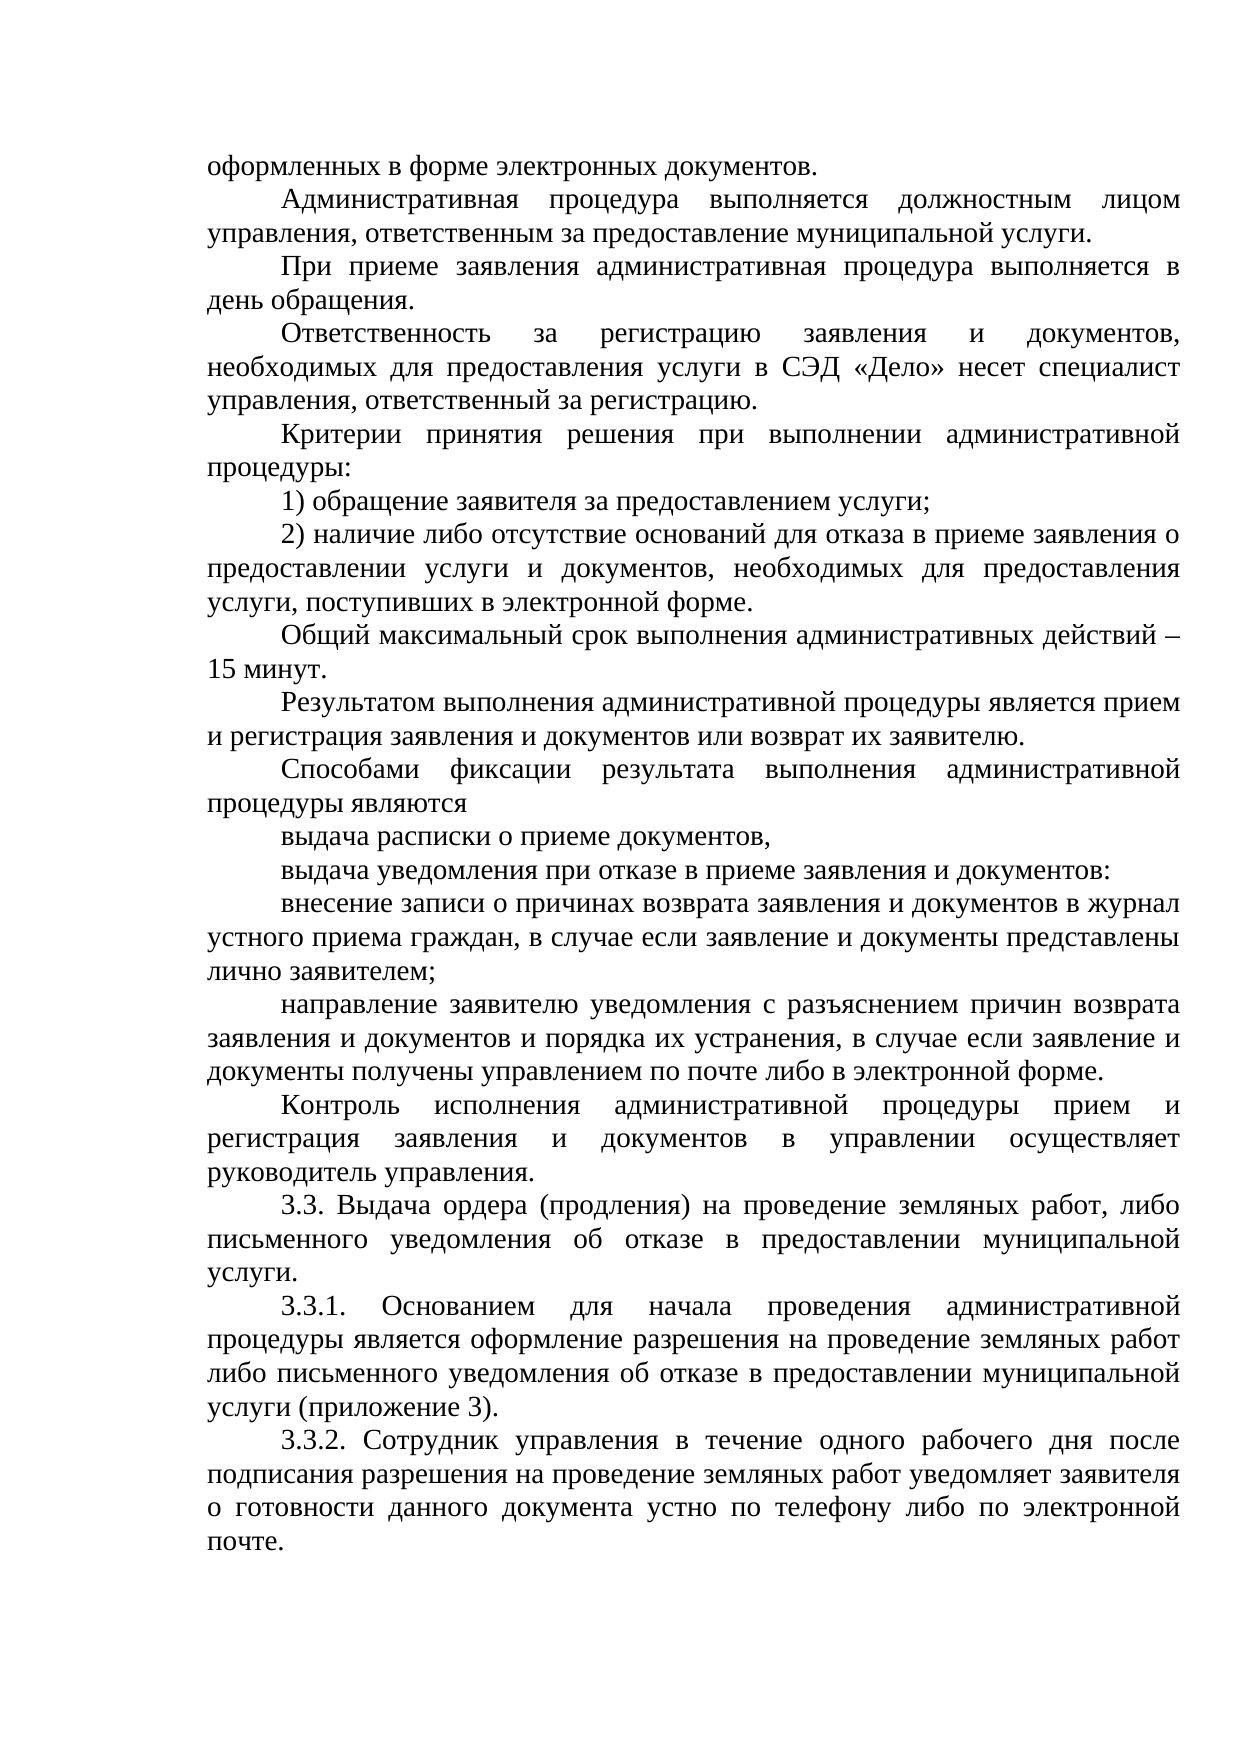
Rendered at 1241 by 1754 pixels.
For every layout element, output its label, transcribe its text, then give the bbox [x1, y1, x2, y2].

text Административная процедура выполняется должностным лицом управления, ответственным за предоставление муниципальной услуги. [207, 181, 1181, 248]
text 3.3. Выдача ордера (продления) на проведение земляных работ, либо письменного уведомления об отказе в предоставлении муниципальной услуги. [207, 1187, 1181, 1288]
list выдача уведомления при отказе в приеме заявления и документов: [207, 852, 1181, 886]
text Общий максимальный срок выполнения административных действий – 15 минут. [207, 617, 1181, 684]
text направление заявителю уведомления с разъяснением причин возврата заявления и документов и порядка их устранения, в случае если заявление и документы получены управлением по почте либо в электронной форме. [207, 986, 1181, 1087]
text Критерии принятия решения при выполнении административной процедуры: [207, 416, 1181, 483]
text внесение записи о причинах возврата заявления и документов в журнал устного приема граждан, в случае если заявление и документы представлены лично заявителем; [207, 886, 1181, 986]
text Ответственность за регистрацию заявления и документов, необходимых для предоставления услуги в СЭД «Дело» несет специалист управления, ответственный за регистрацию. [207, 315, 1181, 416]
list выдача расписки о приеме документов, [207, 818, 1181, 852]
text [207, 148, 1181, 181]
text 3.3.2. Сотрудник управления в течение одного рабочего дня после подписания разрешения на проведение земляных работ уведомляет заявителя о готовности данного документа устно по телефону либо по электронной почте. [207, 1422, 1181, 1556]
text При приеме заявления административная процедура выполняется в день обращения. [207, 248, 1181, 315]
text Результатом выполнения административной процедуры является прием и регистрация заявления и документов или возврат их заявителю. [207, 684, 1181, 751]
text 2) наличие либо отсутствие оснований для отказа в приеме заявления о предоставлении услуги и документов, необходимых для предоставления услуги, поступивших в электронной форме. [207, 517, 1181, 617]
text 3.3.1. Основанием для начала проведения административной процедуры является оформление разрешения на проведение земляных работ либо письменного уведомления об отказе в предоставлении муниципальной услуги (приложение 3). [207, 1288, 1181, 1422]
text Контроль исполнения административной процедуры прием и регистрация заявления и документов в управлении осуществляет руководитель управления. [207, 1087, 1181, 1187]
text 1) обращение заявителя за предоставлением услуги; [207, 483, 1181, 517]
text Способами фиксации результата выполнения административной процедуры являются [207, 751, 1181, 818]
